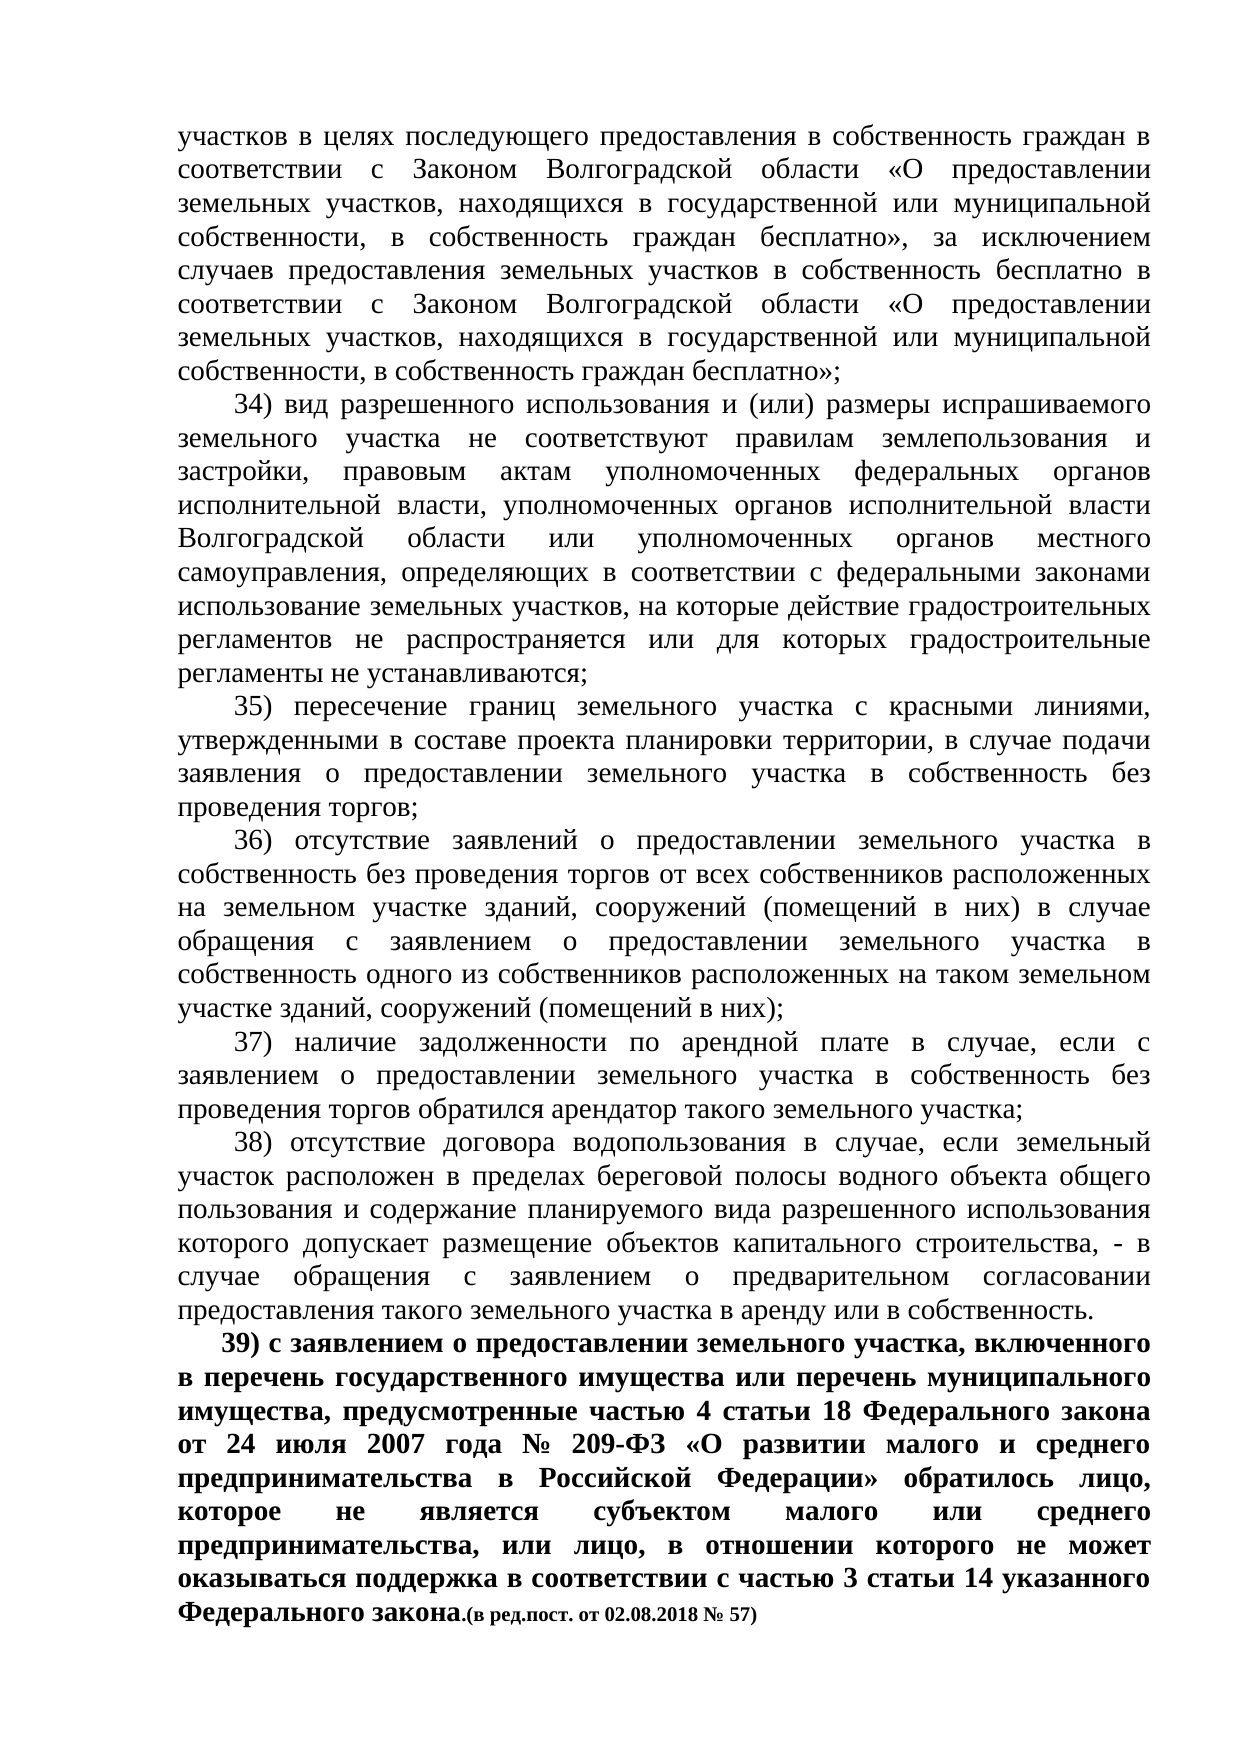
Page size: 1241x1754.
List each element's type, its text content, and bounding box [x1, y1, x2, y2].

text 39) с заявлением о предоставлении земельного участка, включенного в перечень государственного имущества или перечень муниципального имущества, предусмотренные частью 4 статьи 18 Федерального закона от 24 июля 2007 года № 209-ФЗ «О развитии малого и среднего предпринимательства в Российской Федерации» обратилось лицо, которое не является субъектом малого или среднего предпринимательства, или лицо, в отношении которого не может оказываться поддержка в соответствии с частью 3 статьи 14 указанного Федерального закона.(в ред.пост. от 02.08.2018 № 57) [177, 1326, 1152, 1627]
text 35) пересечение границ земельного участка с красными линиями, утвержденными в составе проекта планировки территории, в случае подачи заявления о предоставлении земельного участка в собственность без проведения торгов; [177, 688, 1152, 822]
text 38) отсутствие договора водопользования в случае, если земельный участок расположен в пределах береговой полосы водного объекта общего пользования и содержание планируемого вида разрешенного использования которого допускает размещение объектов капитального строительства, - в случае обращения с заявлением о предварительном согласовании предоставления такого земельного участка в аренду или в собственность. [177, 1124, 1152, 1326]
text 37) наличие задолженности по арендной плате в случае, если с заявлением о предоставлении земельного участка в собственность без проведения торгов обратился арендатор такого земельного участка; [177, 1024, 1152, 1124]
text 36) отсутствие заявлений о предоставлении земельного участка в собственность без проведения торгов от всех собственников расположенных на земельном участке зданий, сооружений (помещений в них) в случае обращения с заявлением о предоставлении земельного участка в собственность одного из собственников расположенных на таком земельном участке зданий, сооружений (помещений в них); [177, 822, 1152, 1024]
text 34) вид разрешенного использования и (или) размеры испрашиваемого земельного участка не соответствуют правилам землепользования и застройки, правовым актам уполномоченных федеральных органов исполнительной власти, уполномоченных органов исполнительной власти Волгоградской области или уполномоченных органов местного самоуправления, определяющих в соответствии с федеральными законами использование земельных участков, на которые действие градостроительных регламентов не распространяется или для которых градостроительные регламенты не устанавливаются; [177, 386, 1152, 688]
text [177, 118, 1152, 386]
